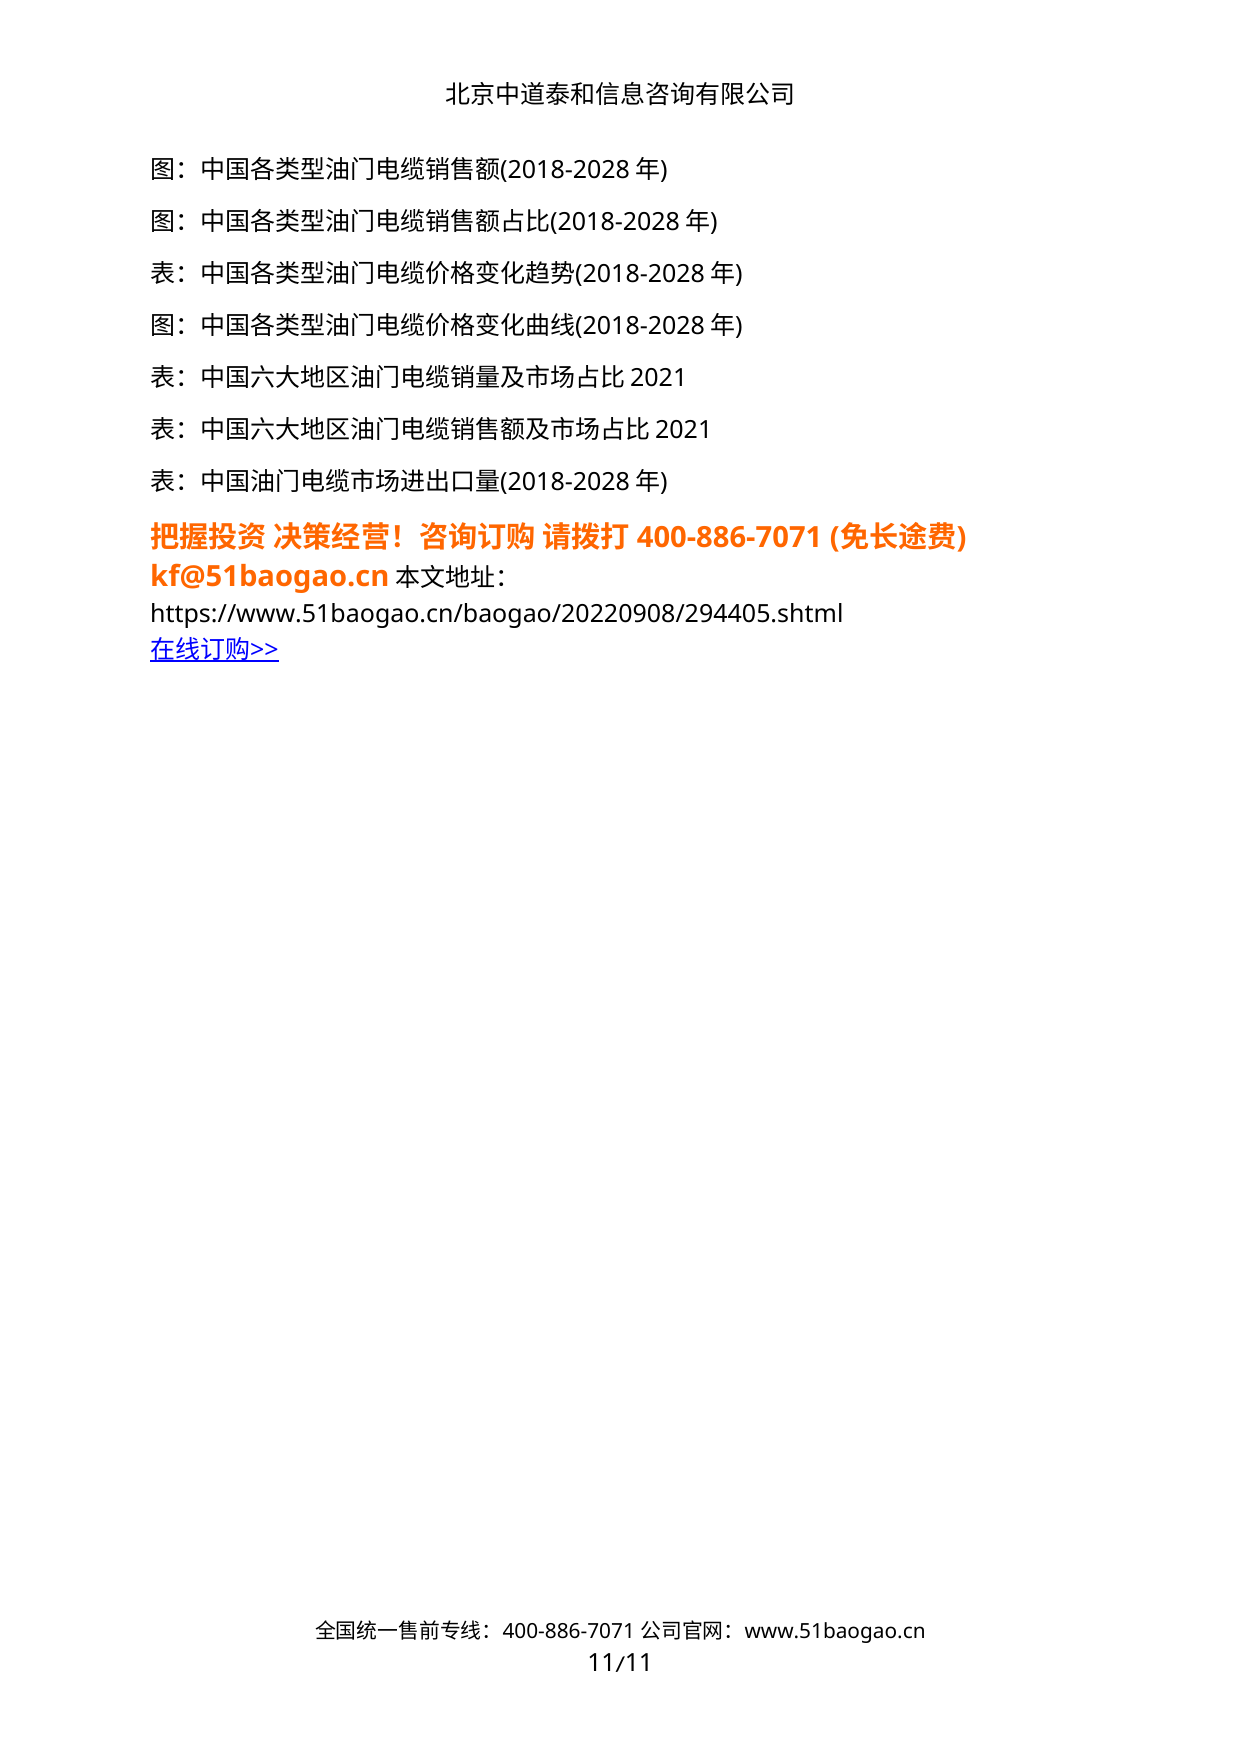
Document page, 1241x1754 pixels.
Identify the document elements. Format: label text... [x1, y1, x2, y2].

text 表：中国六大地区油门电缆销售额及市场占比2021 [150, 409, 1090, 446]
text 在线订购>> [150, 629, 1090, 666]
text 表：中国油门电缆市场进出口量(2018-2028年) [150, 461, 1090, 497]
text 把握投资 决策经营！咨询订购 请拨打 400-886-7071 (免长途费) kf@51baogao.cn本文地址：https://www.51baogao.cn/baogao/20220908/294405.shtml [150, 513, 1090, 629]
text 图：中国各类型油门电缆销售额(2018-2028年) [150, 150, 1090, 186]
text 表：中国六大地区油门电缆销量及市场占比2021 [150, 357, 1090, 394]
text 图：中国各类型油门电缆销售额占比(2018-2028年) [150, 202, 1090, 238]
text 图：中国各类型油门电缆价格变化曲线(2018-2028年) [150, 306, 1090, 342]
text 表：中国各类型油门电缆价格变化趋势(2018-2028年) [150, 254, 1090, 290]
